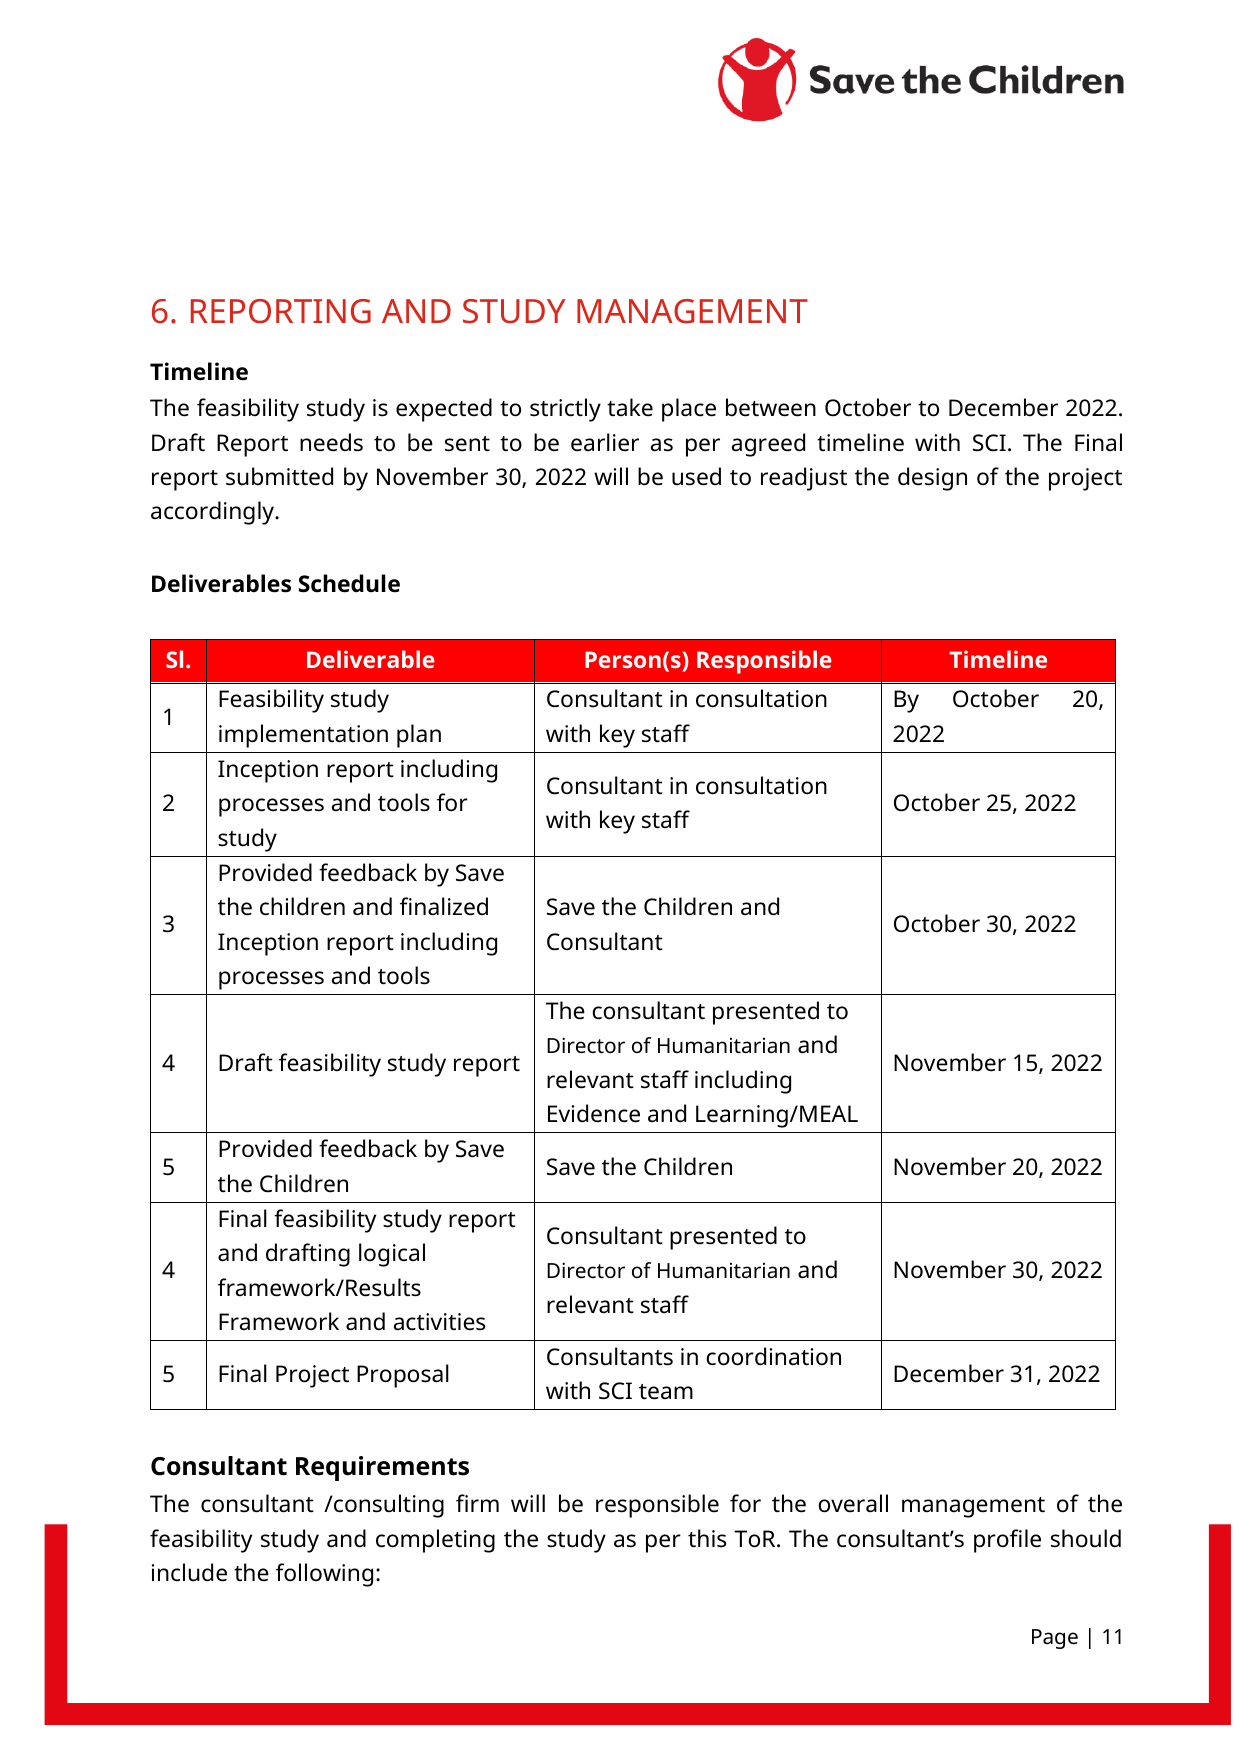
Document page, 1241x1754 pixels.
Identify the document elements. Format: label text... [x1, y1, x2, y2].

table_cell November 30, 2022 [882, 1203, 1115, 1340]
subtitle Timeline [150, 356, 1125, 387]
picture [715, 36, 1125, 124]
text The feasibility study is expected to strictly take place between October to December 2022. Draft Report needs to be sent to be earlier as per agreed timeline with SCI. The Final report submitted by November 30, 2022 will be used to readjust the design of the project accordingly. [150, 392, 1125, 526]
table_cell The consultant presented to Director of Humanitarian and relevant staff including Evidence and Learning/MEAL [535, 995, 881, 1132]
table_cell Final feasibility study report and drafting logical framework/Results Framework and activities [207, 1203, 534, 1340]
table_cell December 31, 2022 [882, 1341, 1115, 1409]
table_cell October 25, 2022 [882, 753, 1115, 856]
table_cell November 20, 2022 [882, 1133, 1115, 1202]
picture [44, 1524, 1231, 1725]
table_cell Consultant presented to Director of Humanitarian and relevant staff [535, 1203, 881, 1340]
table_header Deliverable [207, 640, 534, 682]
subtitle Deliverables Schedule [150, 568, 1125, 599]
table_cell 3 [151, 857, 206, 994]
table_cell Save the Children [535, 1133, 881, 1202]
table_cell 2 [151, 753, 206, 856]
table_cell 1 [151, 684, 206, 752]
table_cell 4 [151, 1203, 206, 1340]
text The consultant /consulting firm will be responsible for the overall management of the feasibility study and completing the study as per this ToR. The consultant’s profile should include the following: [150, 1488, 1125, 1588]
table_cell Feasibility study implementation plan [207, 684, 534, 752]
table_cell 4 [151, 995, 206, 1132]
table_cell Provided feedback by Save the Children [207, 1133, 534, 1202]
table_cell Draft feasibility study report [207, 995, 534, 1132]
table_cell Save the Children and Consultant [535, 857, 881, 994]
table_cell By October 20, 2022 [882, 684, 1115, 752]
table_cell Final Project Proposal [207, 1341, 534, 1409]
subtitle Reporting and STUDY Management [150, 287, 1125, 333]
table_header Person(s) Responsible [535, 640, 881, 682]
table_cell Consultant in consultation with key staff [535, 684, 881, 752]
table_cell Inception report including processes and tools for study [207, 753, 534, 856]
table_cell November 15, 2022 [882, 995, 1115, 1132]
table_cell October 30, 2022 [882, 857, 1115, 994]
table_header Timeline [882, 640, 1115, 682]
table_cell Consultant in consultation with key staff [535, 753, 881, 856]
table_cell 5 [151, 1133, 206, 1202]
subtitle Consultant Requirements [150, 1449, 1125, 1483]
table_header Sl. [151, 640, 206, 682]
table_cell Provided feedback by Save the children and finalized Inception report including processes and tools [207, 857, 534, 994]
table_cell 5 [151, 1341, 206, 1409]
table_cell Consultants in coordination with SCI team [535, 1341, 881, 1409]
